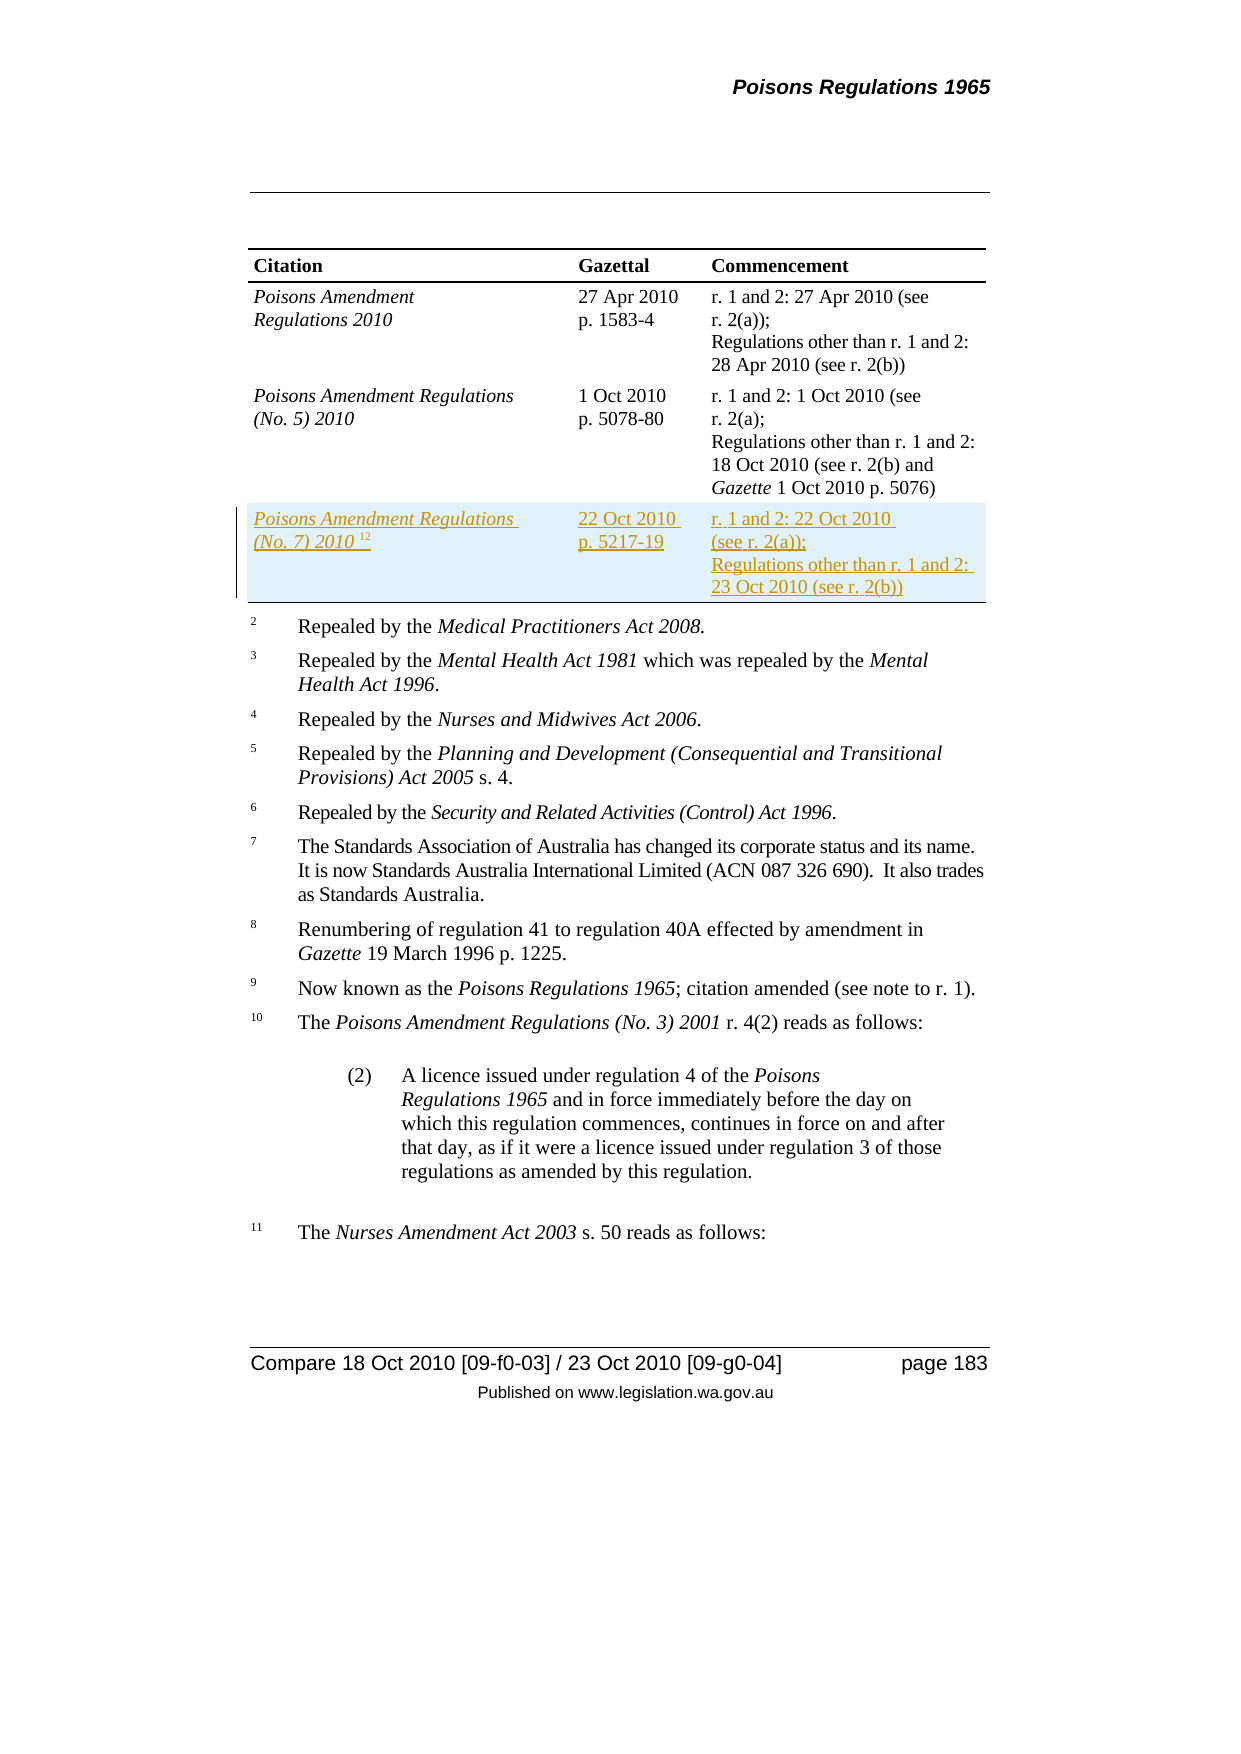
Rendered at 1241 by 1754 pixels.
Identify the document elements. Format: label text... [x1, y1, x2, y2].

text 8 Renumbering of regulation 41 to regulation 40A effected by amendment in Gazette 19 March 1996 p. 1225. [250, 917, 990, 965]
text 5 Repealed by the Planning and Development (Consequential and Transitional Provisions) Act 2005 s. 4. [250, 741, 990, 789]
text 10 The Poisons Amendment Regulations (No. 3) 2001 r. 4(2) reads as follows: [250, 1010, 990, 1034]
text 3 Repealed by the Mental Health Act 1981 which was repealed by the Mental Health Act 1996. [250, 648, 990, 696]
text 9 Now known as the Poisons Regulations 1965; citation amended (see note to r. 1). [250, 975, 990, 999]
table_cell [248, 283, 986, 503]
text 4 Repealed by the Nurses and Midwives Act 2006. [250, 707, 990, 731]
text 6 Repealed by the Security and Related Activities (Control) Act 1996. [250, 800, 990, 824]
text (2) A licence issued under regulation 4 of the Poisons Regulations 1965 and in force immediately before the day on which this regulation commences, continues in force on and after that day, as if it were a licence issued under regulation 3 of those regulations as amended by this regulation. [312, 1063, 960, 1183]
text 2 Repealed by the Medical Practitioners Act 2008. [250, 614, 990, 638]
text 7 The Standards Association of Australia has changed its corporate status and its name. It is now Standards Australia International Limited (ACN 087 326 690). It also trades as Standards Australia. [250, 834, 990, 906]
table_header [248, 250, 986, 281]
text 11 The Nurses Amendment Act 2003 s. 50 reads as follows: [250, 1220, 990, 1244]
